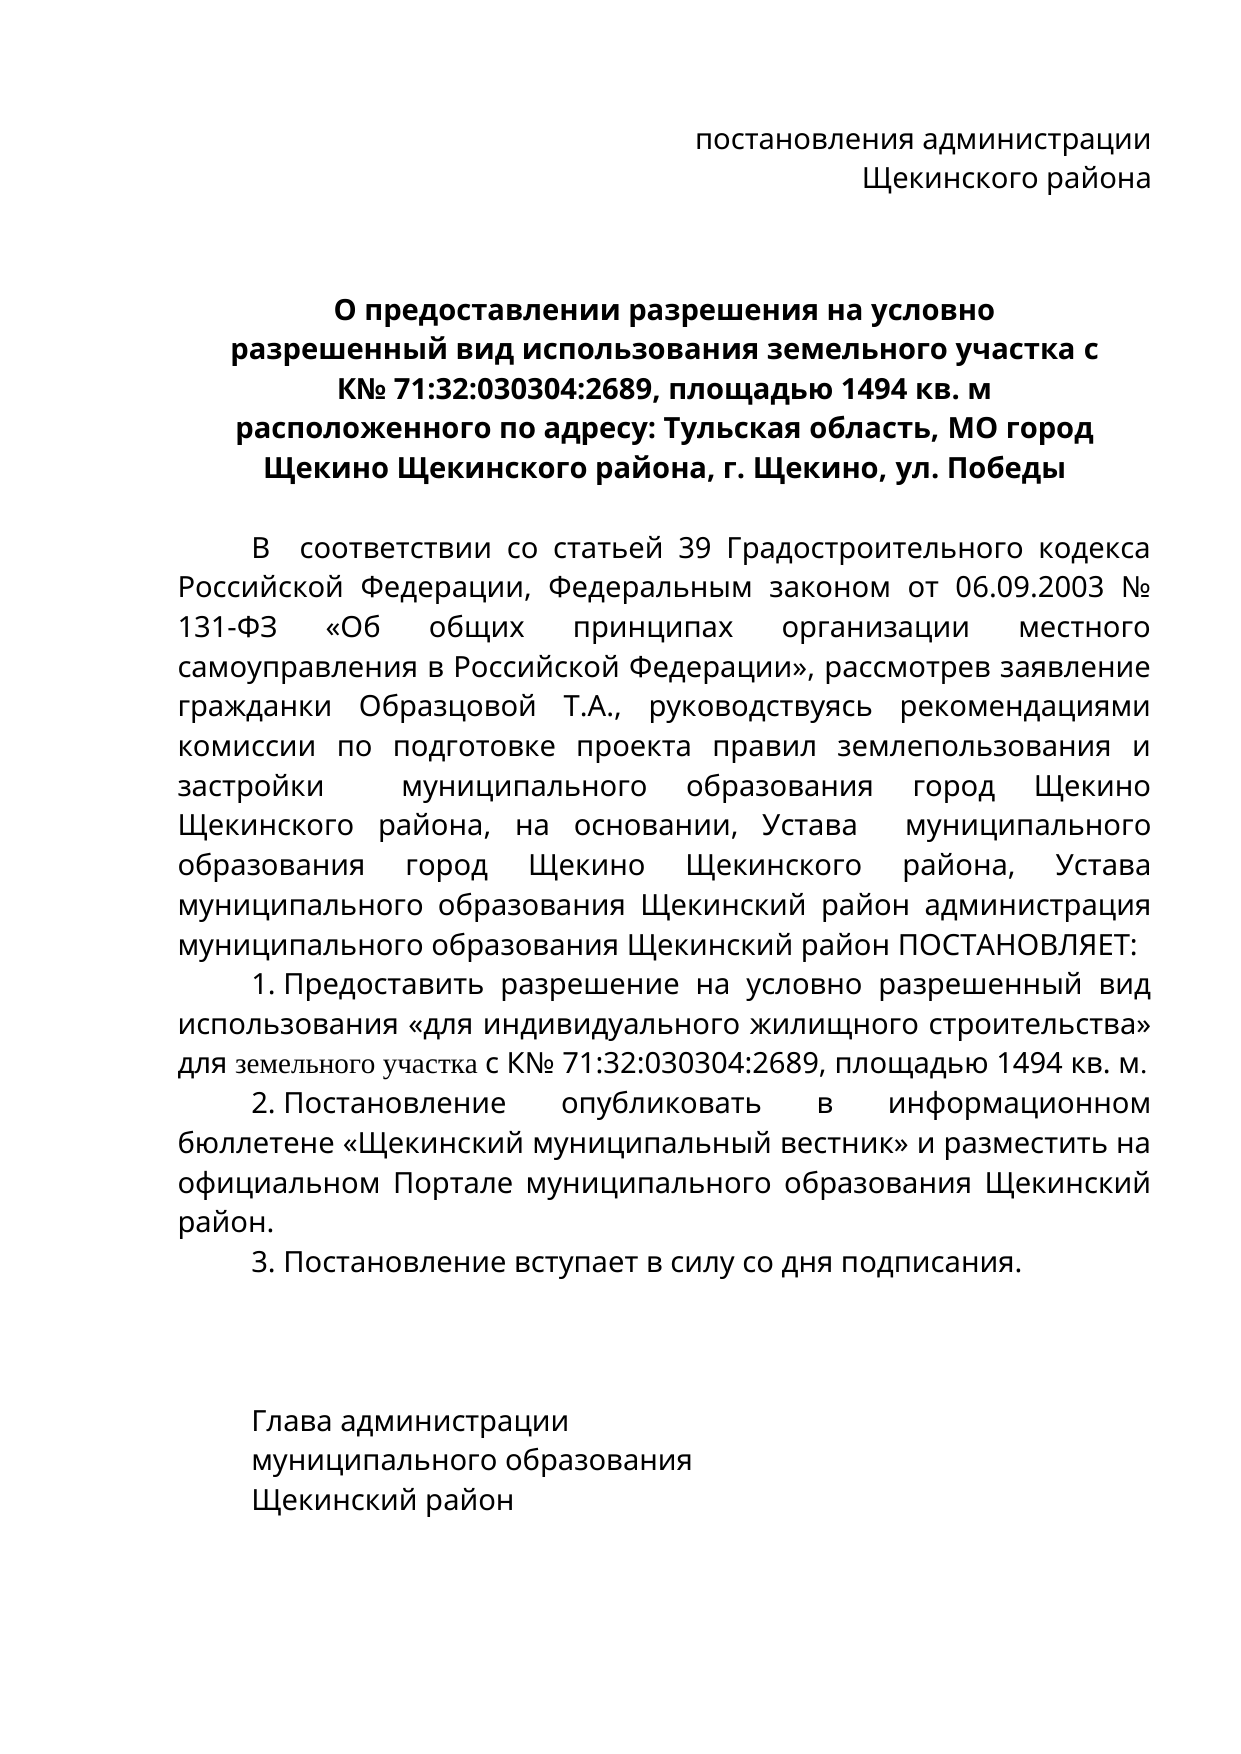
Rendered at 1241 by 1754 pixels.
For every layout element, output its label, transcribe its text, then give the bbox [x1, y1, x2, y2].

text постановления администрации [177, 118, 1152, 158]
text О предоставлении разрешения на условно [177, 289, 1152, 328]
text Щекинского района [177, 158, 1152, 197]
text 3. Постановление вступает в силу со дня подписания. [177, 1241, 1152, 1281]
text Щекинский район [177, 1479, 1152, 1519]
text 1. Предоставить разрешение на условно разрешенный вид использования «для индивидуального жилищного строительства» для земельного участка с К№ 71:32:030304:2689, площадью 1494 кв. м. [177, 963, 1152, 1082]
text разрешенный вид использования земельного участка с [177, 328, 1152, 368]
text Глава администрации [177, 1400, 1152, 1440]
text В соответствии со статьей 39 Градостроительного кодекса Российской Федерации, Федеральным законом от 06.09.2003 № 131-ФЗ «Об общих принципах организации местного самоуправления в Российской Федерации», рассмотрев заявление гражданки Образцовой Т.А., руководствуясь рекомендациями комиссии по подготовке проекта правил землепользования и застройки муниципального образования город Щекино Щекинского района, на основании, Устава муниципального образования город Щекино Щекинского района, Устава муниципального образования Щекинский район администрация муниципального образования Щекинский район ПОСТАНОВЛЯЕТ: [177, 527, 1152, 963]
text К№ 71:32:030304:2689, площадью 1494 кв. м [177, 368, 1152, 408]
text муниципального образования [177, 1440, 1152, 1479]
text расположенного по адресу: Тульская область, МО город Щекино Щекинского района, г. Щекино, ул. Победы [177, 408, 1152, 487]
text 2. Постановление опубликовать в информационном бюллетене «Щекинский муниципальный вестник» и разместить на официальном Портале муниципального образования Щекинский район. [177, 1082, 1152, 1241]
